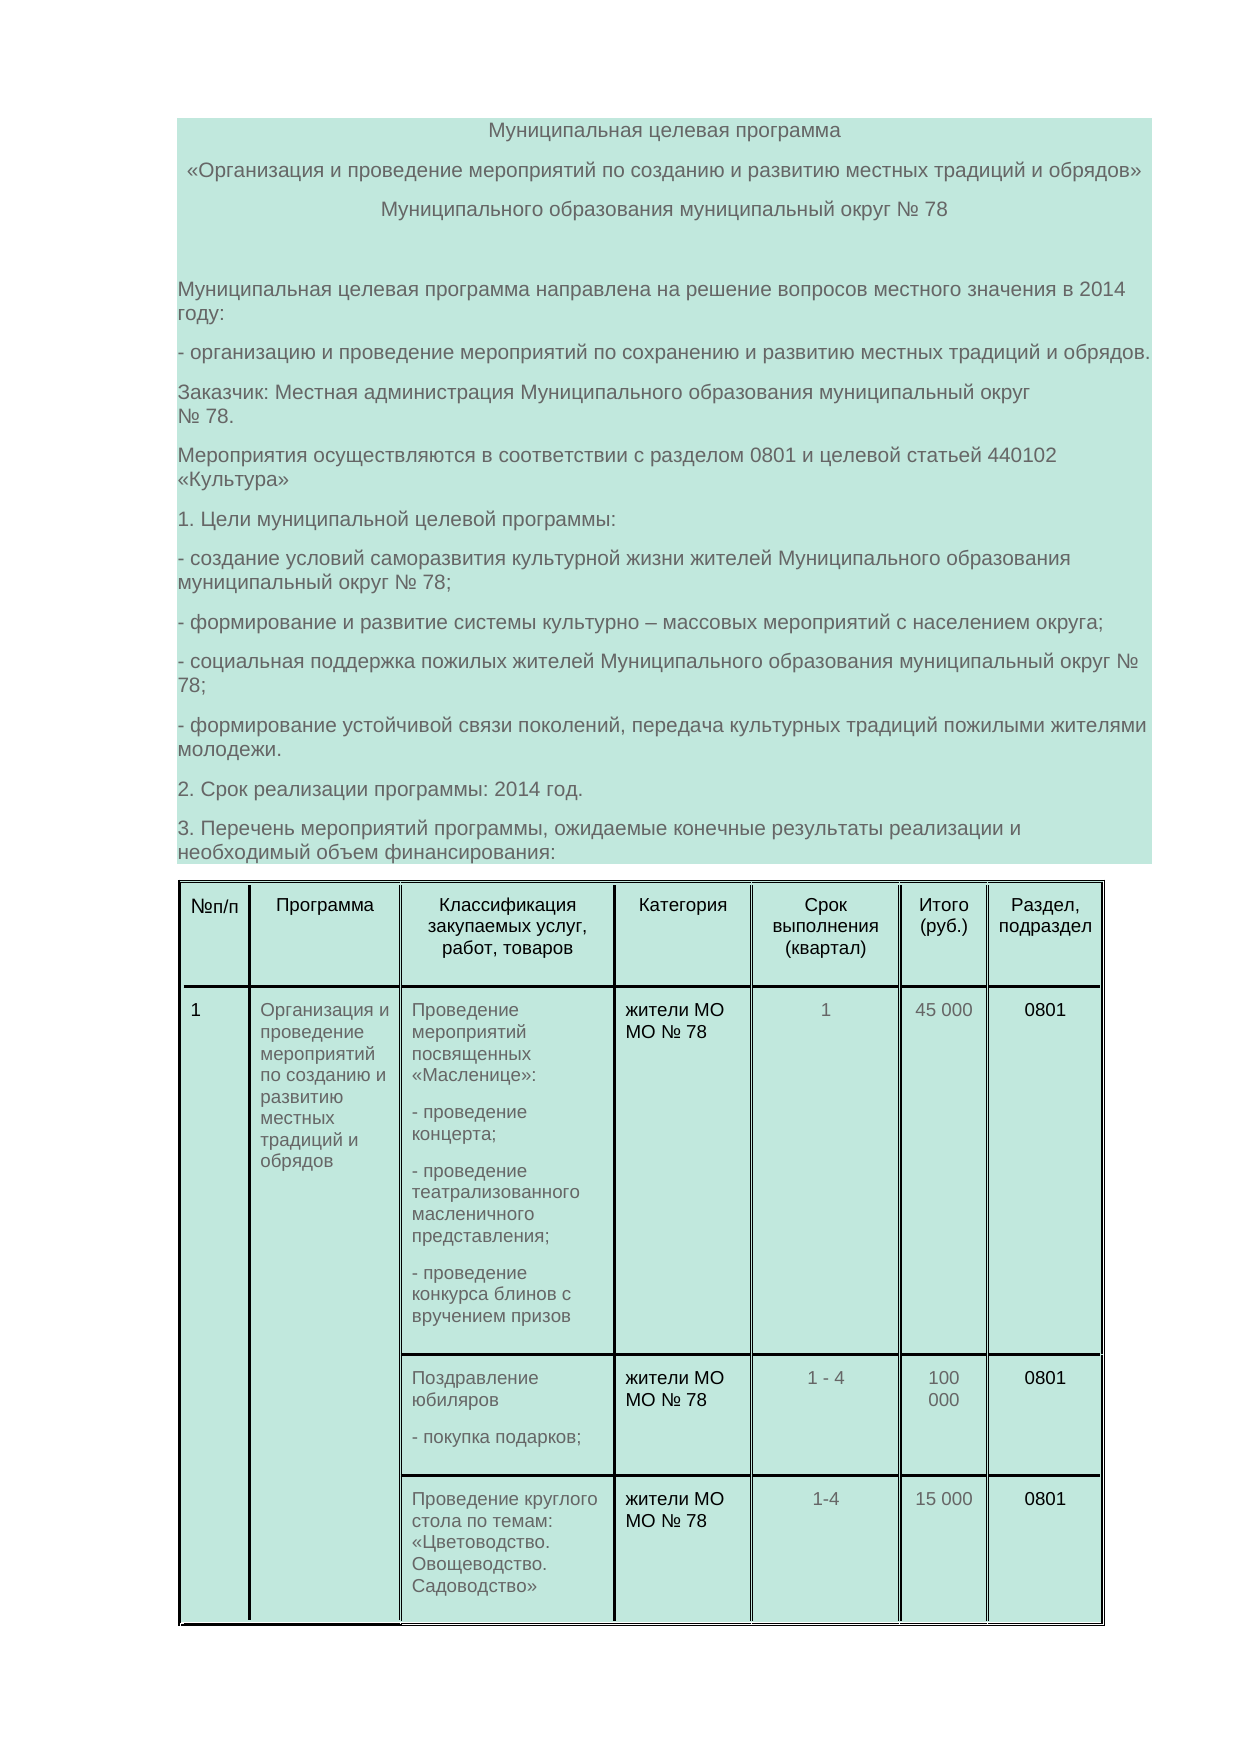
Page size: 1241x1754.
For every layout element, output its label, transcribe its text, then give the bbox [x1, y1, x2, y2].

table_header Категория [614, 883, 751, 985]
text - социальная поддержка пожилых жителей Муниципального образования муниципальный округ № 78; [177, 649, 1152, 697]
table_cell Проведение мероприятий посвященных «Масленице»: - проведение концерта; - проведение театрализованного масленичного представления; - проведение конкурса блинов с вручением призов [402, 988, 613, 1353]
table_cell Организация и проведение мероприятий по созданию и развитию местных традиций и обрядов [249, 988, 401, 1622]
table_header Раздел, подраздел [988, 883, 1101, 985]
text Муниципального образования муниципальный округ № 78 [177, 197, 1152, 221]
text Муниципальная целевая программа направлена на решение вопросов местного значения в 2014 году: [177, 276, 1152, 324]
table_header Срок выполнения (квартал) [751, 881, 900, 985]
text 1. Цели муниципальной целевой программы: [177, 507, 1152, 531]
table_cell 0801 [988, 1474, 1101, 1622]
table_cell 100 000 [902, 1356, 986, 1474]
text 3. Перечень мероприятий программы, ожидаемые конечные результаты реализации и необходимый объем финансирования: [177, 816, 1152, 864]
table_header Классификация закупаемых услуг, работ, товаров [401, 883, 614, 985]
text Заказчик: Местная администрация Муниципального образования муниципальный округ № 78. [177, 379, 1152, 427]
text - формирование устойчивой связи поколений, передача культурных традиций пожилыми жителями молодежи. [177, 713, 1152, 761]
table_cell 1 [753, 988, 898, 1353]
text - формирование и развитие системы культурно – массовых мероприятий с населением округа; [177, 610, 1152, 634]
table_cell 15 000 [900, 1477, 988, 1622]
text - создание условий саморазвития культурной жизни жителей Муниципального образования муниципальный округ № 78; [177, 546, 1152, 594]
text 2. Срок реализации программы: 2014 год. [177, 776, 1152, 800]
table_cell жители МО МО № 78 [616, 1356, 750, 1474]
text - организацию и проведение мероприятий по сохранению и развитию местных традиций и обрядов. [177, 340, 1152, 364]
table_cell 1 - 4 [753, 1356, 898, 1474]
table_header Программа [249, 883, 401, 985]
table_cell Поздравление юбиляров - покупка подарков; [402, 1356, 613, 1474]
table_cell 45 000 [902, 988, 986, 1353]
table_cell 1 [181, 985, 249, 1622]
table_cell 0801 [989, 985, 1101, 1353]
table_header Итого (руб.) [900, 883, 988, 985]
table_cell жители МО МО № 78 [616, 988, 750, 1353]
table_cell Проведение круглого стола по темам: «Цветоводство. Овощеводство. Садоводство» [401, 1477, 614, 1622]
text Мероприятия осуществляются в соответствии с разделом 0801 и целевой статьей 440102 «Культура» [177, 443, 1152, 491]
table_cell 1-4 [751, 1474, 900, 1622]
text «Организация и проведение мероприятий по созданию и развитию местных традиций и обрядов» [177, 158, 1152, 182]
text Муниципальная целевая программа [177, 118, 1152, 142]
table_cell 0801 [989, 1353, 1103, 1474]
table_header №п/п [181, 883, 249, 985]
table_cell жители МО МО № 78 [614, 1477, 751, 1622]
